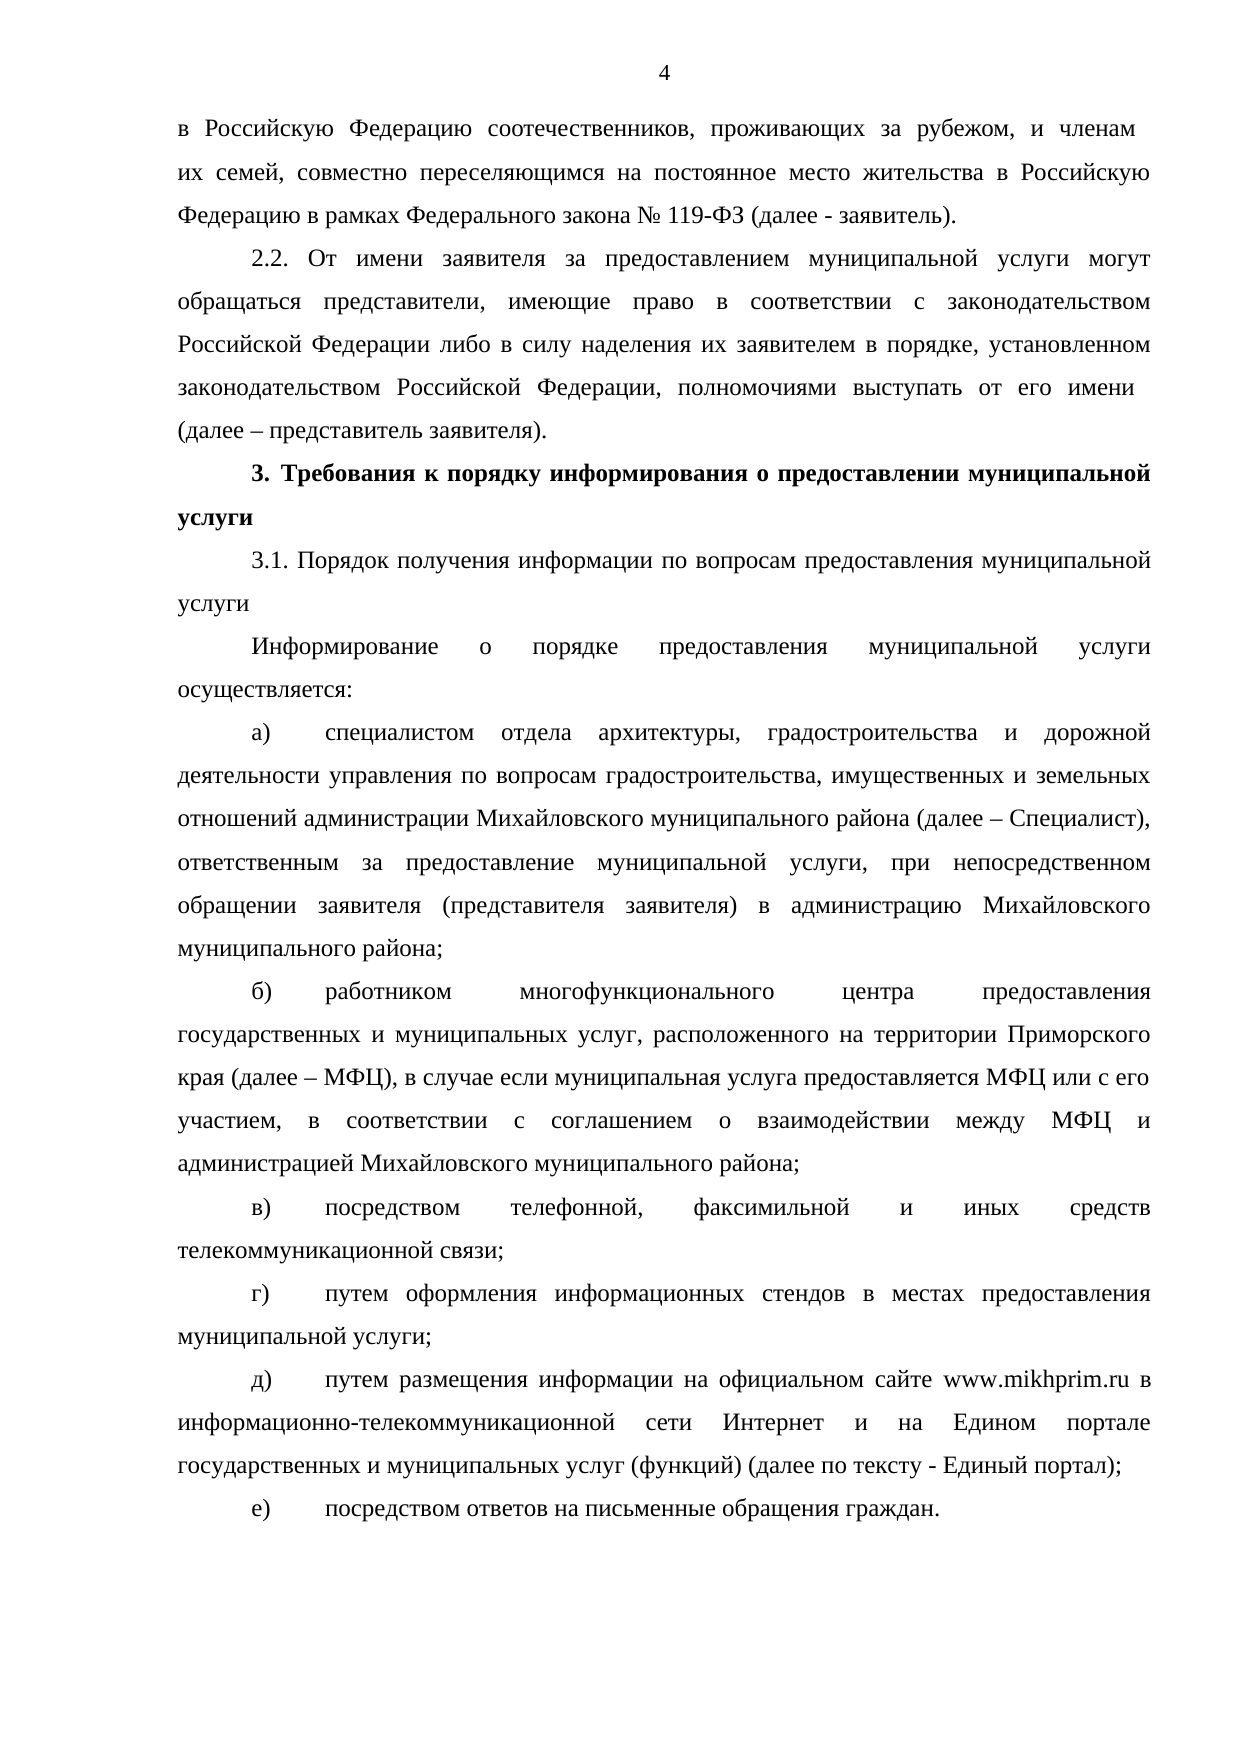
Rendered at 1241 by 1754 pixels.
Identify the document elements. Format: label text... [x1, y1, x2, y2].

list путем размещения информации на официальном сайте www.mikhprim.ru в информационно-телекоммуникационной сети Интернет и на Едином портале государственных и муниципальных услуг (функций) (далее по тексту - Единый портал); [177, 1364, 1152, 1479]
text 2.2. От имени заявителя за предоставлением муниципальной услуги могут обращаться представители, имеющие право в соответствии с законодательством Российской Федерации либо в силу наделения их заявителем в порядке, установленном законодательством Российской Федерации, полномочиями выступать от его имени (далее – представитель заявителя). [177, 243, 1152, 444]
list посредством ответов на письменные обращения граждан. [177, 1493, 1152, 1522]
list специалистом отдела архитектуры, градостроительства и дорожной деятельности управления по вопросам градостроительства, имущественных и земельных отношений администрации Михайловского муниципального района (далее – Специалист), ответственным за предоставление муниципальной услуги, при непосредственном обращении заявителя (представителя заявителя) в администрацию Михайловского муниципального района; [177, 717, 1152, 962]
list путем оформления информационных стендов в местах предоставления муниципальной услуги; [177, 1278, 1152, 1350]
list посредством телефонной, факсимильной и иных средств телекоммуникационной связи; [177, 1192, 1152, 1263]
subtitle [177, 113, 1152, 157]
list Требования к порядку информирования о предоставлении муниципальной услуги [177, 458, 1152, 530]
list работником многофункционального центра предоставления государственных и муниципальных услуг, расположенного на территории Приморского края (далее – МФЦ), в случае если муниципальная услуга предоставляется МФЦ или с его участием, в соответствии с соглашением о взаимодействии между МФЦ и администрацией Михайловского муниципального района; [177, 976, 1152, 1177]
text 3.1. Порядок получения информации по вопросам предоставления муниципальной услуги [177, 545, 1152, 617]
text Информирование о порядке предоставления муниципальной услуги осуществляется: [177, 631, 1152, 703]
